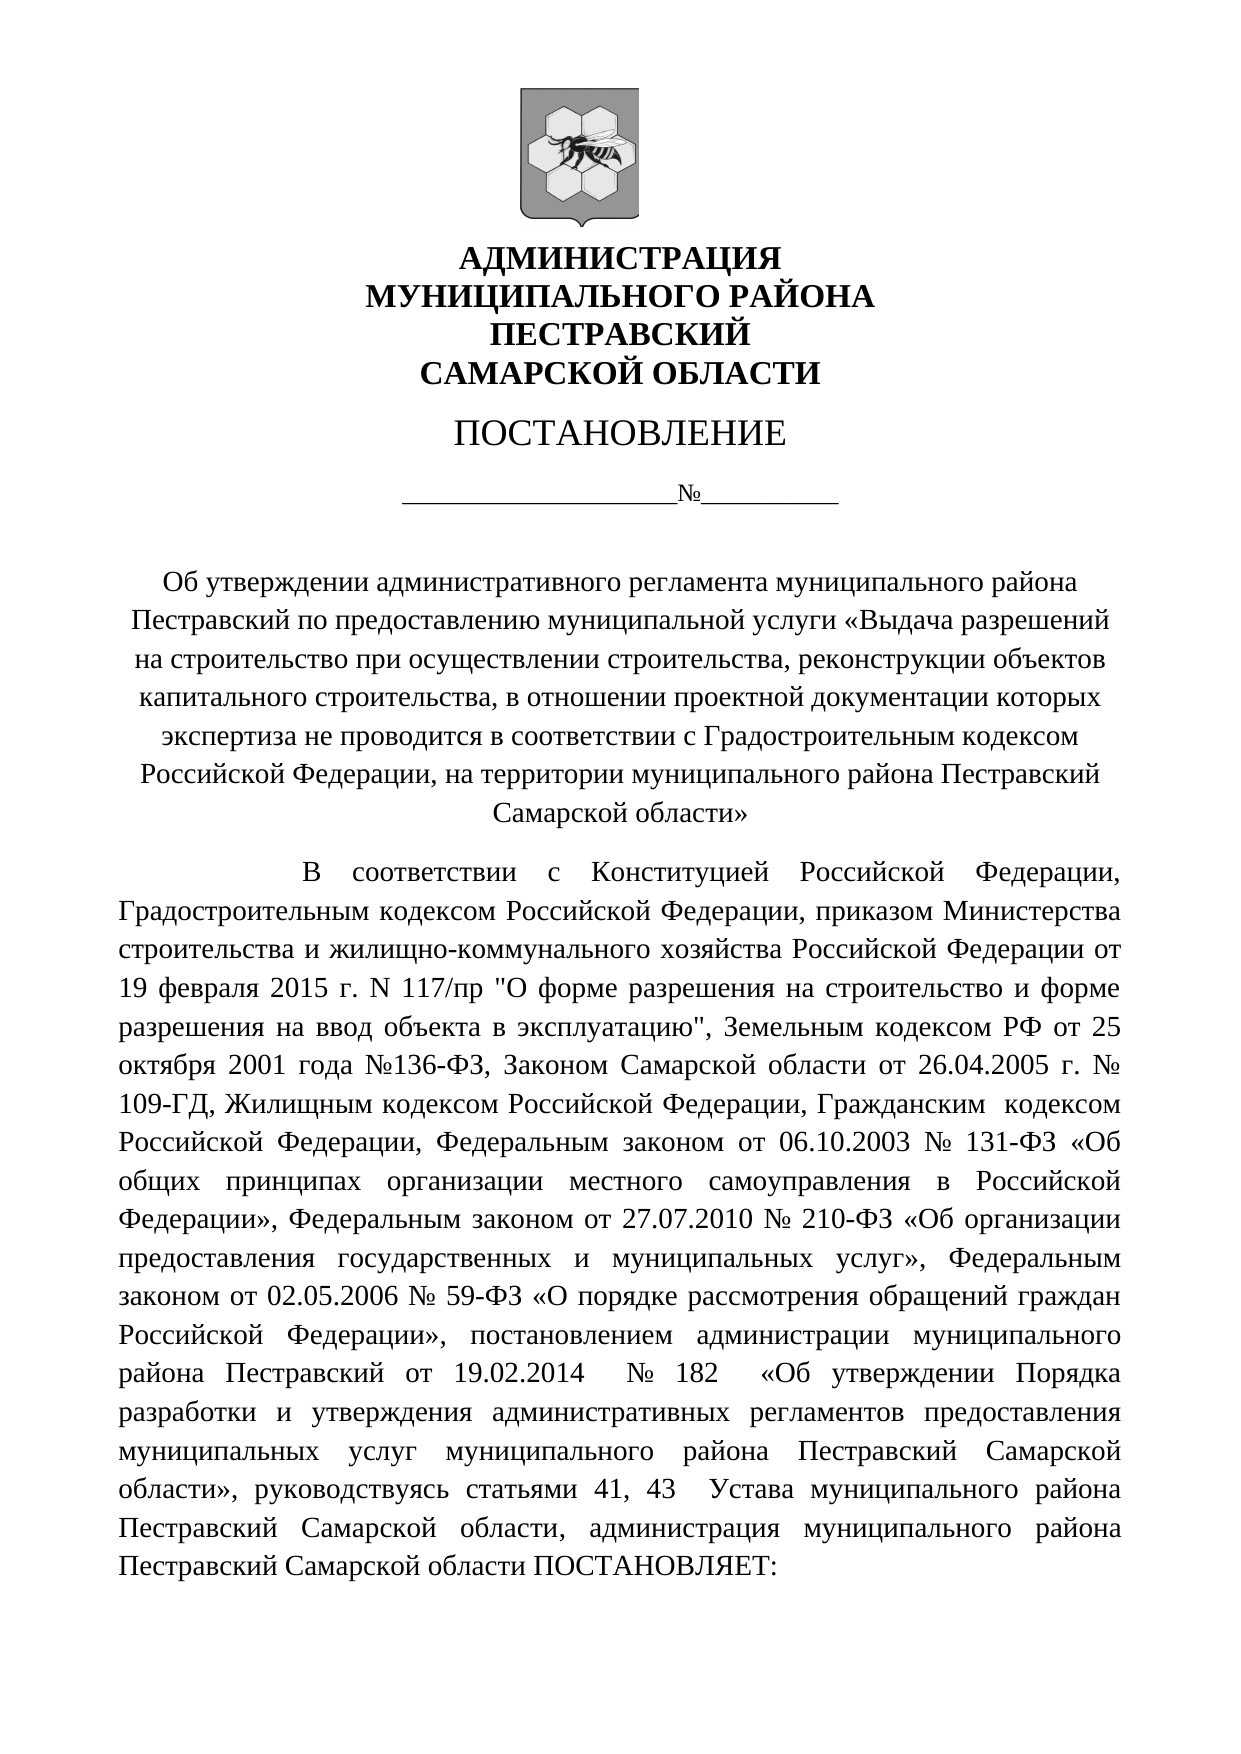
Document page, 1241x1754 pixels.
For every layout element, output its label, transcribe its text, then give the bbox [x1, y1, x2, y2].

text ПЕСТРАВСКИЙ [118, 314, 1122, 353]
text Об утверждении административного регламента муниципального района Пестравский по предоставлению муниципальной услуги «Выдача разрешений на строительство при осуществлении строительства, реконструкции объектов капитального строительства, в отношении проектной документации которых экспертиза не проводится в соответствии с Градостроительным кодексом Российской Федерации, на территории муниципального района Пестравский Самарской области» [118, 564, 1122, 829]
text ПОСТАНОВЛЕНИЕ [118, 410, 1122, 453]
text ______________________№___________ [118, 478, 1122, 506]
text АДМИНИСТРАЦИЯ [118, 238, 1122, 276]
text В соответствии с Конституцией Российской Федерации, Градостроительным кодексом Российской Федерации, приказом Министерства строительства и жилищно-коммунального хозяйства Российской Федерации от 19 февраля 2015 г. N 117/пр "О форме разрешения на строительство и форме разрешения на ввод объекта в эксплуатацию", Земельным кодексом РФ от 25 октября 2001 года №136-ФЗ, Законом Самарской области от 26.04.2005 г. № 109-ГД, Жилищным кодексом Российской Федерации, Гражданским кодексом Российской Федерации, Федеральным законом от 06.10.2003 № 131-ФЗ «Об общих принципах организации местного самоуправления в Российской Федерации», Федеральным законом от 27.07.2010 № 210-ФЗ «Об организации предоставления государственных и муниципальных услуг», Федеральным законом от 02.05.2006 № 59-ФЗ «О порядке рассмотрения обращений граждан Российской Федерации», постановлением администрации муниципального района Пестравский от 19.02.2014 № 182 «Об утверждении Порядка разработки и утверждения административных регламентов предоставления муниципальных услуг муниципального района Пестравский Самарской области», руководствуясь статьями 41, 43 Устава муниципального района Пестравский Самарской области, администрация муниципального района Пестравский Самарской области ПОСТАНОВЛЯЕТ: [118, 854, 1122, 1582]
text САМАРСКОЙ ОБЛАСТИ [118, 353, 1122, 391]
text МУНИЦИПАЛЬНОГО РАЙОНА [118, 276, 1122, 314]
